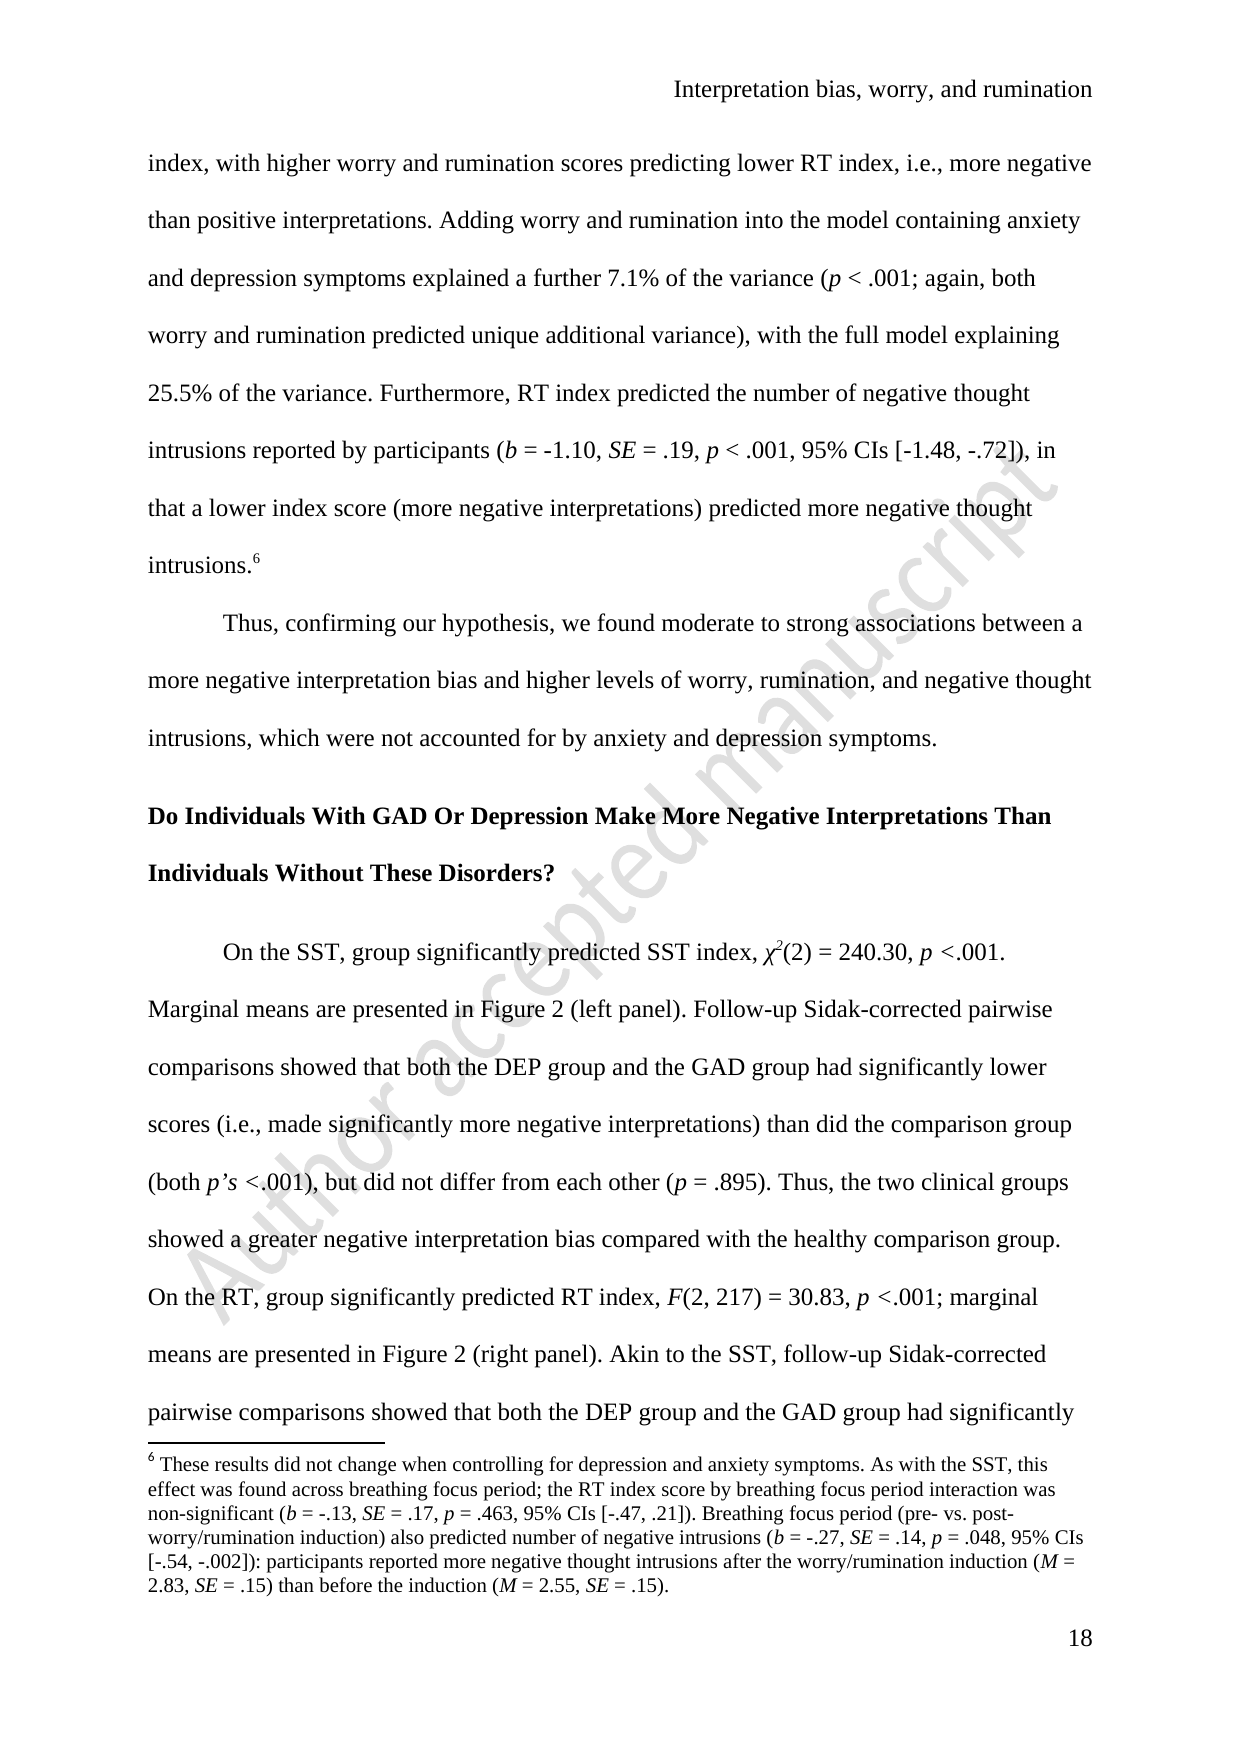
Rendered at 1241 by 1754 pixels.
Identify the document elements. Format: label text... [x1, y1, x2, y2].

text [148, 937, 1092, 1426]
text Do Individuals With GAD Or Depression Make More Negative Interpretations Than Individuals Without These Disorders? [148, 801, 1092, 887]
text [148, 148, 1092, 579]
text Thus, confirming our hypothesis, we found moderate to strong associations between a more negative interpretation bias and higher levels of worry, rumination, and negative thought intrusions, which were not accounted for by anxiety and depression symptoms. [148, 608, 1092, 751]
